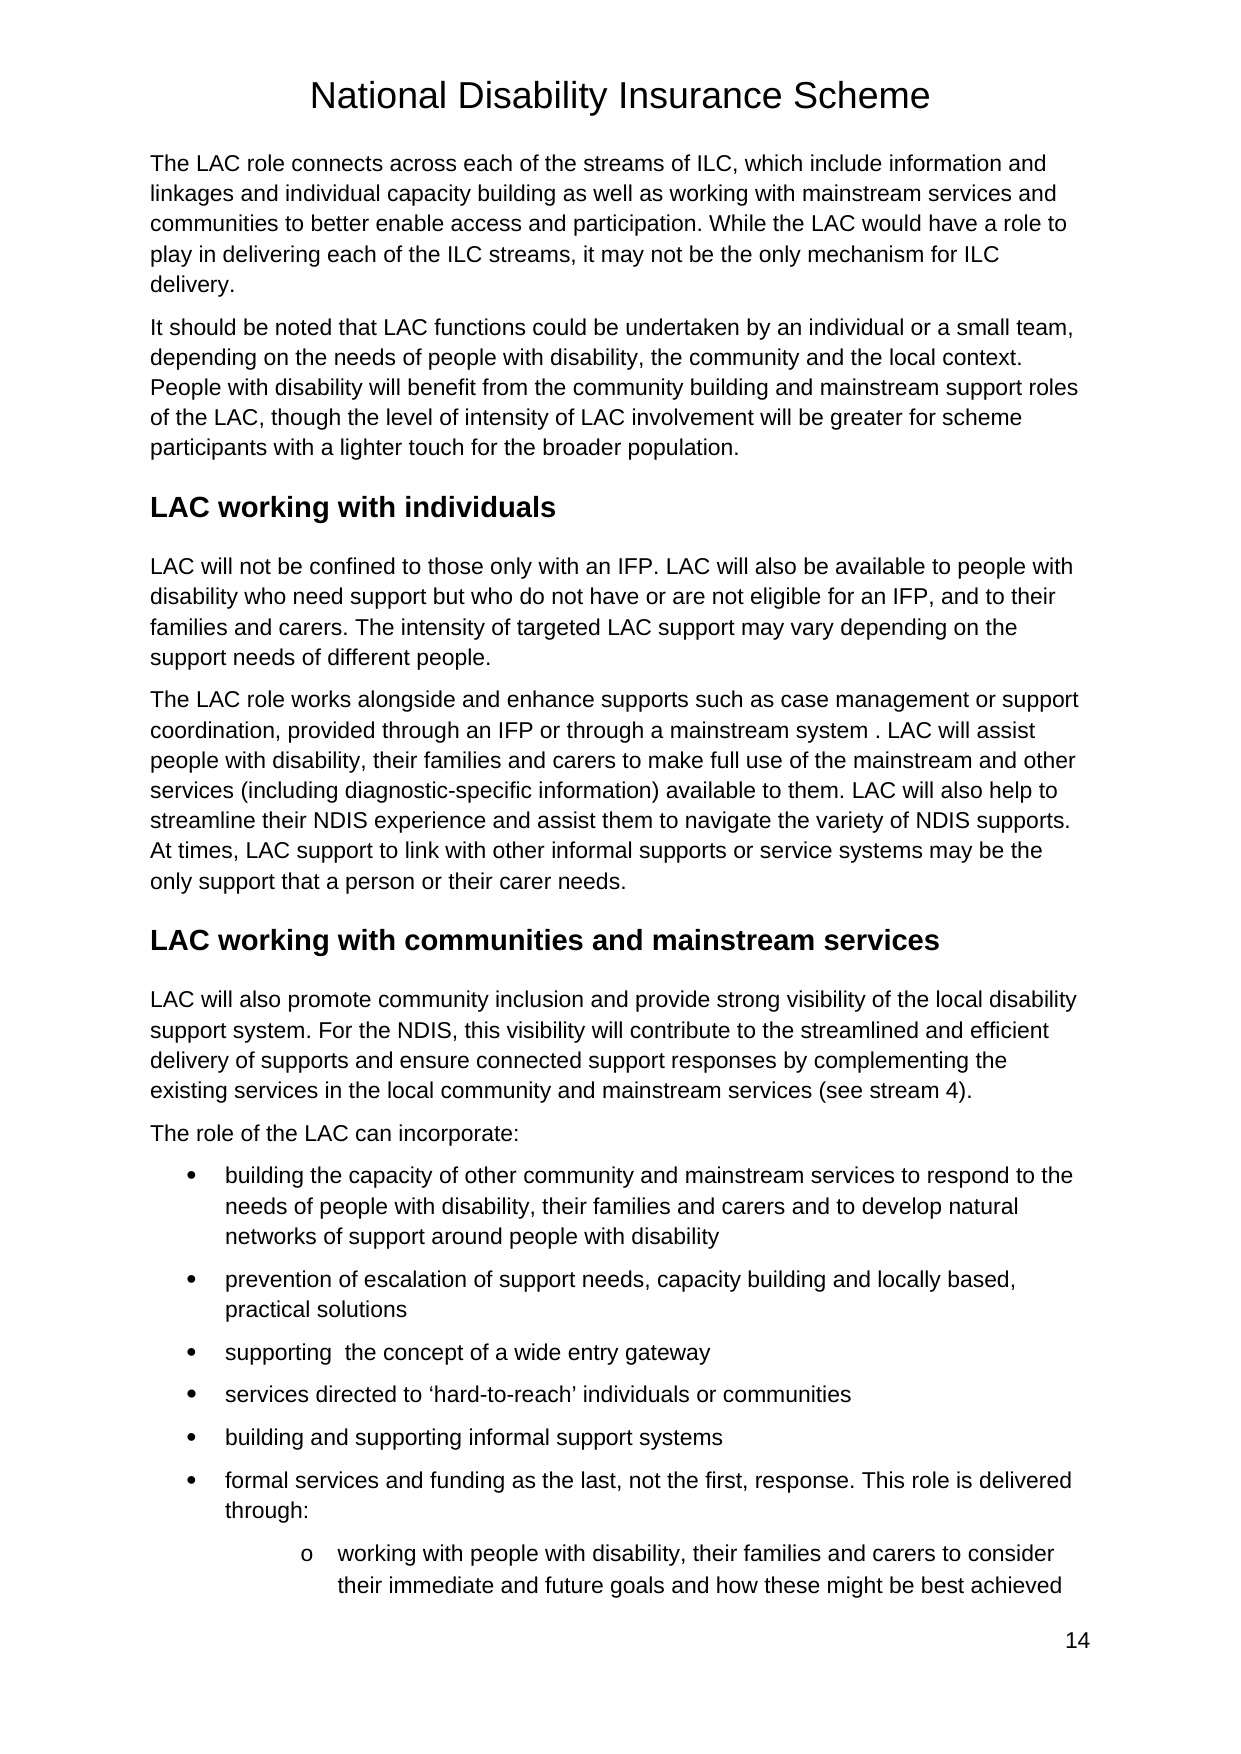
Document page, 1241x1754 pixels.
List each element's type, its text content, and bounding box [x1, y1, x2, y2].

list prevention of escalation of support needs, capacity building and locally based, practical solutions [187, 1266, 1090, 1322]
list working with people with disability, their families and carers to consider their immediate and future goals and how these might be best achieved [300, 1540, 1090, 1598]
text LAC will also promote community inclusion and provide strong visibility of the local disability support system. For the NDIS, this visibility will contribute to the streamlined and efficient delivery of supports and ensure connected support responses by complementing the existing services in the local community and mainstream services (see stream 4). [150, 986, 1090, 1103]
text The LAC role connects across each of the streams of ILC, which include information and linkages and individual capacity building as well as working with mainstream services and communities to better enable access and participation. While the LAC would have a role to play in delivering each of the ILC streams, it may not be the only mechanism for ILC delivery. [150, 150, 1090, 297]
list building and supporting informal support systems [187, 1424, 1090, 1451]
text The LAC role works alongside and enhance supports such as case management or support coordination, provided through an IFP or through a mainstream system . LAC will assist people with disability, their families and carers to make full use of the mainstream and other services (including diagnostic-specific information) available to them. LAC will also help to streamline their NDIS experience and assist them to navigate the variety of NDIS supports. At times, LAC support to link with other informal supports or service systems may be the only support that a person or their carer needs. [150, 686, 1090, 894]
text The role of the LAC can incorporate: [150, 1120, 1090, 1146]
subtitle LAC working with communities and mainstream services [150, 923, 1090, 956]
list formal services and funding as the last, not the first, response. This role is delivered through: [187, 1467, 1090, 1523]
subtitle LAC working with individuals [150, 489, 1090, 523]
list building the capacity of other community and mainstream services to respond to the needs of people with disability, their families and carers and to develop natural networks of support around people with disability [187, 1162, 1090, 1249]
list services directed to ‘hard-to-reach’ individuals or communities [187, 1381, 1090, 1408]
text LAC will not be confined to those only with an IFP. LAC will also be available to people with disability who need support but who do not have or are not eligible for an IFP, and to their families and carers. The intensity of targeted LAC support may vary depending on the support needs of different people. [150, 553, 1090, 670]
list supporting the concept of a wide entry gateway [187, 1338, 1090, 1365]
text It should be noted that LAC functions could be undertaken by an individual or a small team, depending on the needs of people with disability, the community and the local context. People with disability will benefit from the community building and mainstream support roles of the LAC, though the level of intensity of LAC involvement will be greater for scheme participants with a lighter touch for the broader population. [150, 313, 1090, 461]
